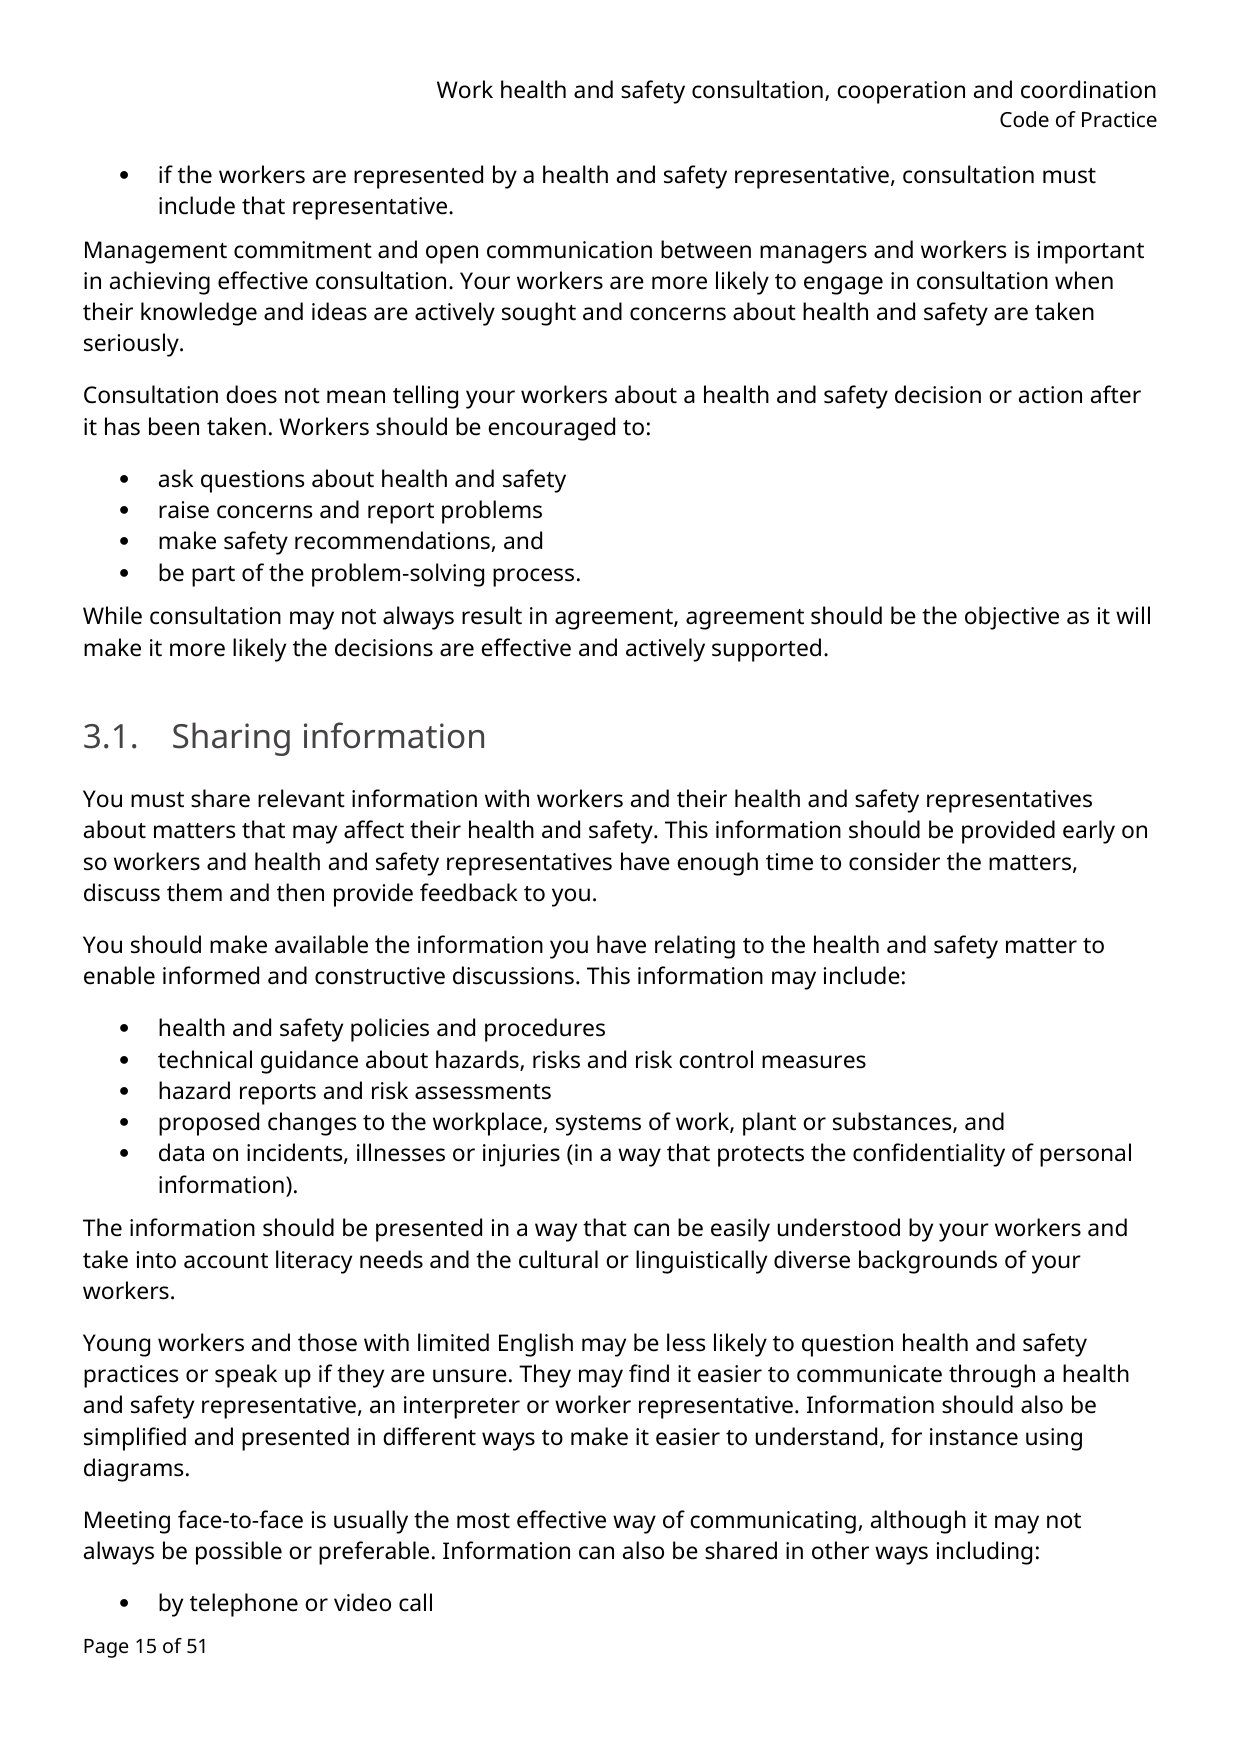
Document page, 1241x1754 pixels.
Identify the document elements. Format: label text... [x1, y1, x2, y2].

list make safety recommendations, and [120, 525, 1157, 556]
text Young workers and those with limited English may be less likely to question health and safety practices or speak up if they are unsure. They may find it easier to communicate through a health and safety representative, an interpreter or worker representative. Information should also be simplified and presented in different ways to make it easier to understand, for instance using diagrams. [83, 1327, 1157, 1483]
list proposed changes to the workplace, systems of work, plant or substances, and [120, 1106, 1157, 1137]
text The information should be presented in a way that can be easily understood by your workers and take into account literacy needs and the cultural or linguistically diverse backgrounds of your workers. [83, 1212, 1157, 1306]
text While consultation may not always result in agreement, agreement should be the objective as it will make it more likely the decisions are effective and actively supported. [83, 600, 1157, 663]
subtitle Sharing information [83, 713, 1157, 758]
list data on incidents, illnesses or injuries (in a way that protects the confidentiality of personal information). [120, 1137, 1157, 1200]
list hazard reports and risk assessments [120, 1075, 1157, 1106]
list be part of the problem-solving process. [120, 556, 1157, 588]
list ask questions about health and safety [120, 463, 1157, 494]
text You should make available the information you have relating to the health and safety matter to enable informed and constructive discussions. This information may include: [83, 929, 1157, 991]
list technical guidance about hazards, risks and risk control measures [120, 1043, 1157, 1075]
list by telephone or video call [120, 1587, 1157, 1618]
text Consultation does not mean telling your workers about a health and safety decision or action after it has been taken. Workers should be encouraged to: [83, 379, 1157, 442]
list raise concerns and report problems [120, 494, 1157, 525]
list health and safety policies and procedures [120, 1012, 1157, 1043]
text You must share relevant information with workers and their health and safety representatives about matters that may affect their health and safety. This information should be provided early on so workers and health and safety representatives have enough time to consider the matters, discuss them and then provide feedback to you. [83, 783, 1157, 908]
list if the workers are represented by a health and safety representative, consultation must include that representative. [120, 158, 1157, 221]
text Meeting face-to-face is usually the most effective way of communicating, although it may not always be possible or preferable. Information can also be shared in other ways including: [83, 1504, 1157, 1566]
text Management commitment and open communication between managers and workers is important in achieving effective consultation. Your workers are more likely to engage in consultation when their knowledge and ideas are actively sought and concerns about health and safety are taken seriously. [83, 233, 1157, 358]
